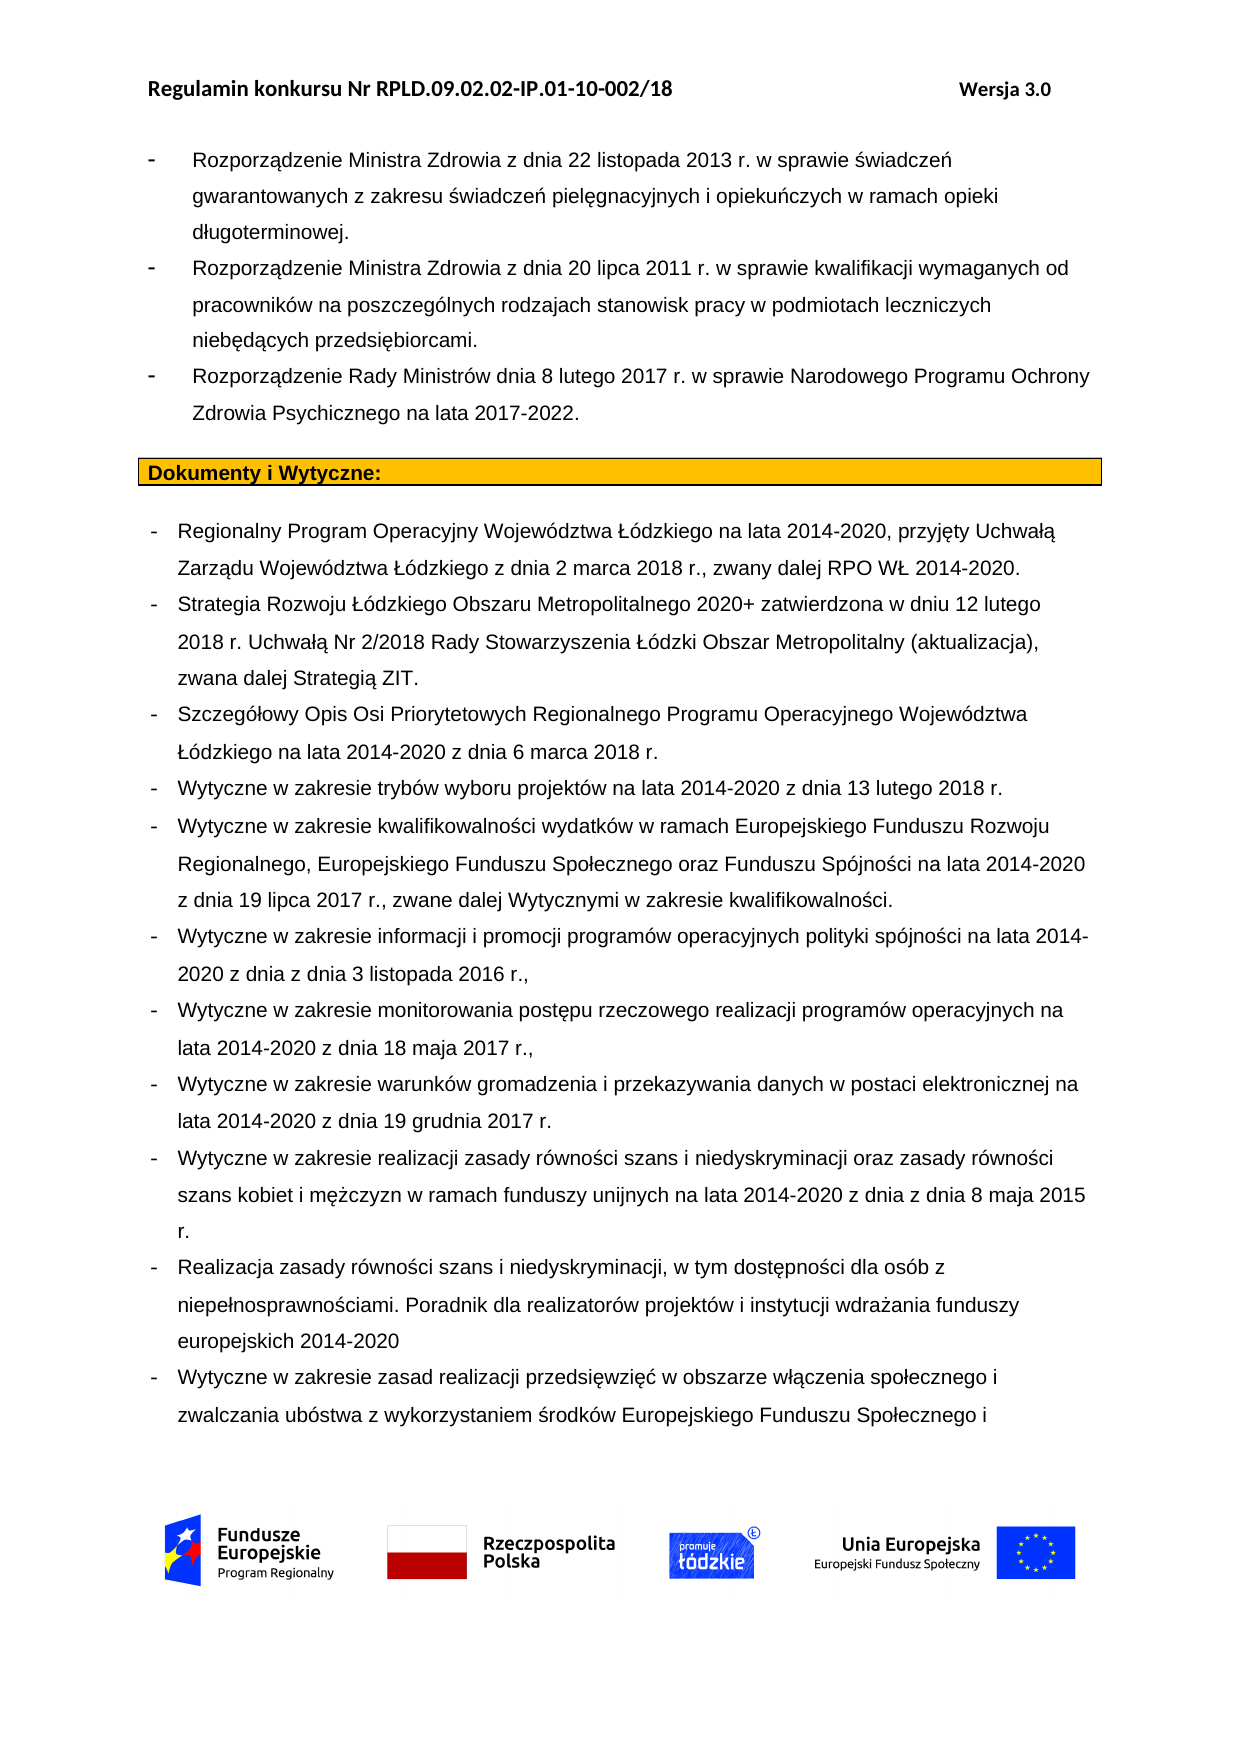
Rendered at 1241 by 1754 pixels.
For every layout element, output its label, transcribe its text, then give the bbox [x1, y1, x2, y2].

list Wytyczne w zakresie kwalifikowalności wydatków w ramach Europejskiego Funduszu Rozwoju Regionalnego, Europejskiego Funduszu Społecznego oraz Funduszu Spójności na lata 2014-2020 z dnia 19 lipca 2017 r., zwane dalej Wytycznymi w zakresie kwalifikowalności. [148, 814, 1093, 912]
list Strategia Rozwoju Łódzkiego Obszaru Metropolitalnego 2020+ zatwierdzona w dniu 12 lutego 2018 r. Uchwałą Nr 2/2018 Rady Stowarzyszenia Łódzki Obszar Metropolitalny (aktualizacja), zwana dalej Strategią ZIT. [148, 592, 1093, 690]
list Rozporządzenie Rady Ministrów dnia 8 lutego 2017 r. w sprawie Narodowego Programu Ochrony Zdrowia Psychicznego na lata 2017-2022. [148, 364, 1093, 425]
text Dokumenty i Wytyczne: [139, 459, 1101, 484]
list Regionalny Program Operacyjny Województwa Łódzkiego na lata 2014-2020, przyjęty Uchwałą Zarządu Województwa Łódzkiego z dnia 2 marca 2018 r., zwany dalej RPO WŁ 2014-2020. [148, 518, 1093, 580]
picture [147, 1496, 1093, 1604]
list Wytyczne w zakresie informacji i promocji programów operacyjnych polityki spójności na lata 2014-2020 z dnia z dnia 3 listopada 2016 r., [148, 924, 1093, 986]
list Szczegółowy Opis Osi Priorytetowych Regionalnego Programu Operacyjnego Województwa Łódzkiego na lata 2014-2020 z dnia 6 marca 2018 r. [148, 702, 1093, 764]
list Wytyczne w zakresie trybów wyboru projektów na lata 2014-2020 z dnia 13 lutego 2018 r. [148, 776, 1093, 801]
list Wytyczne w zakresie warunków gromadzenia i przekazywania danych w postaci elektronicznej na lata 2014-2020 z dnia 19 grudnia 2017 r. [148, 1072, 1093, 1133]
list Realizacja zasady równości szans i niedyskryminacji, w tym dostępności dla osób z niepełnosprawnościami. Poradnik dla realizatorów projektów i instytucji wdrażania funduszy europejskich 2014-2020 [148, 1255, 1093, 1353]
list Rozporządzenie Ministra Zdrowia z dnia 20 lipca 2011 r. w sprawie kwalifikacji wymaganych od pracowników na poszczególnych rodzajach stanowisk pracy w podmiotach leczniczych niebędących przedsiębiorcami. [148, 256, 1093, 352]
list Rozporządzenie Ministra Zdrowia z dnia 22 listopada 2013 r. w sprawie świadczeń gwarantowanych z zakresu świadczeń pielęgnacyjnych i opiekuńczych w ramach opieki długoterminowej. [148, 148, 1093, 244]
list Wytyczne w zakresie realizacji zasady równości szans i niedyskryminacji oraz zasady równości szans kobiet i mężczyzn w ramach funduszy unijnych na lata 2014-2020 z dnia z dnia 8 maja 2015 r. [148, 1145, 1093, 1243]
list Wytyczne w zakresie monitorowania postępu rzeczowego realizacji programów operacyjnych na lata 2014-2020 z dnia 18 maja 2017 r., [148, 998, 1093, 1059]
